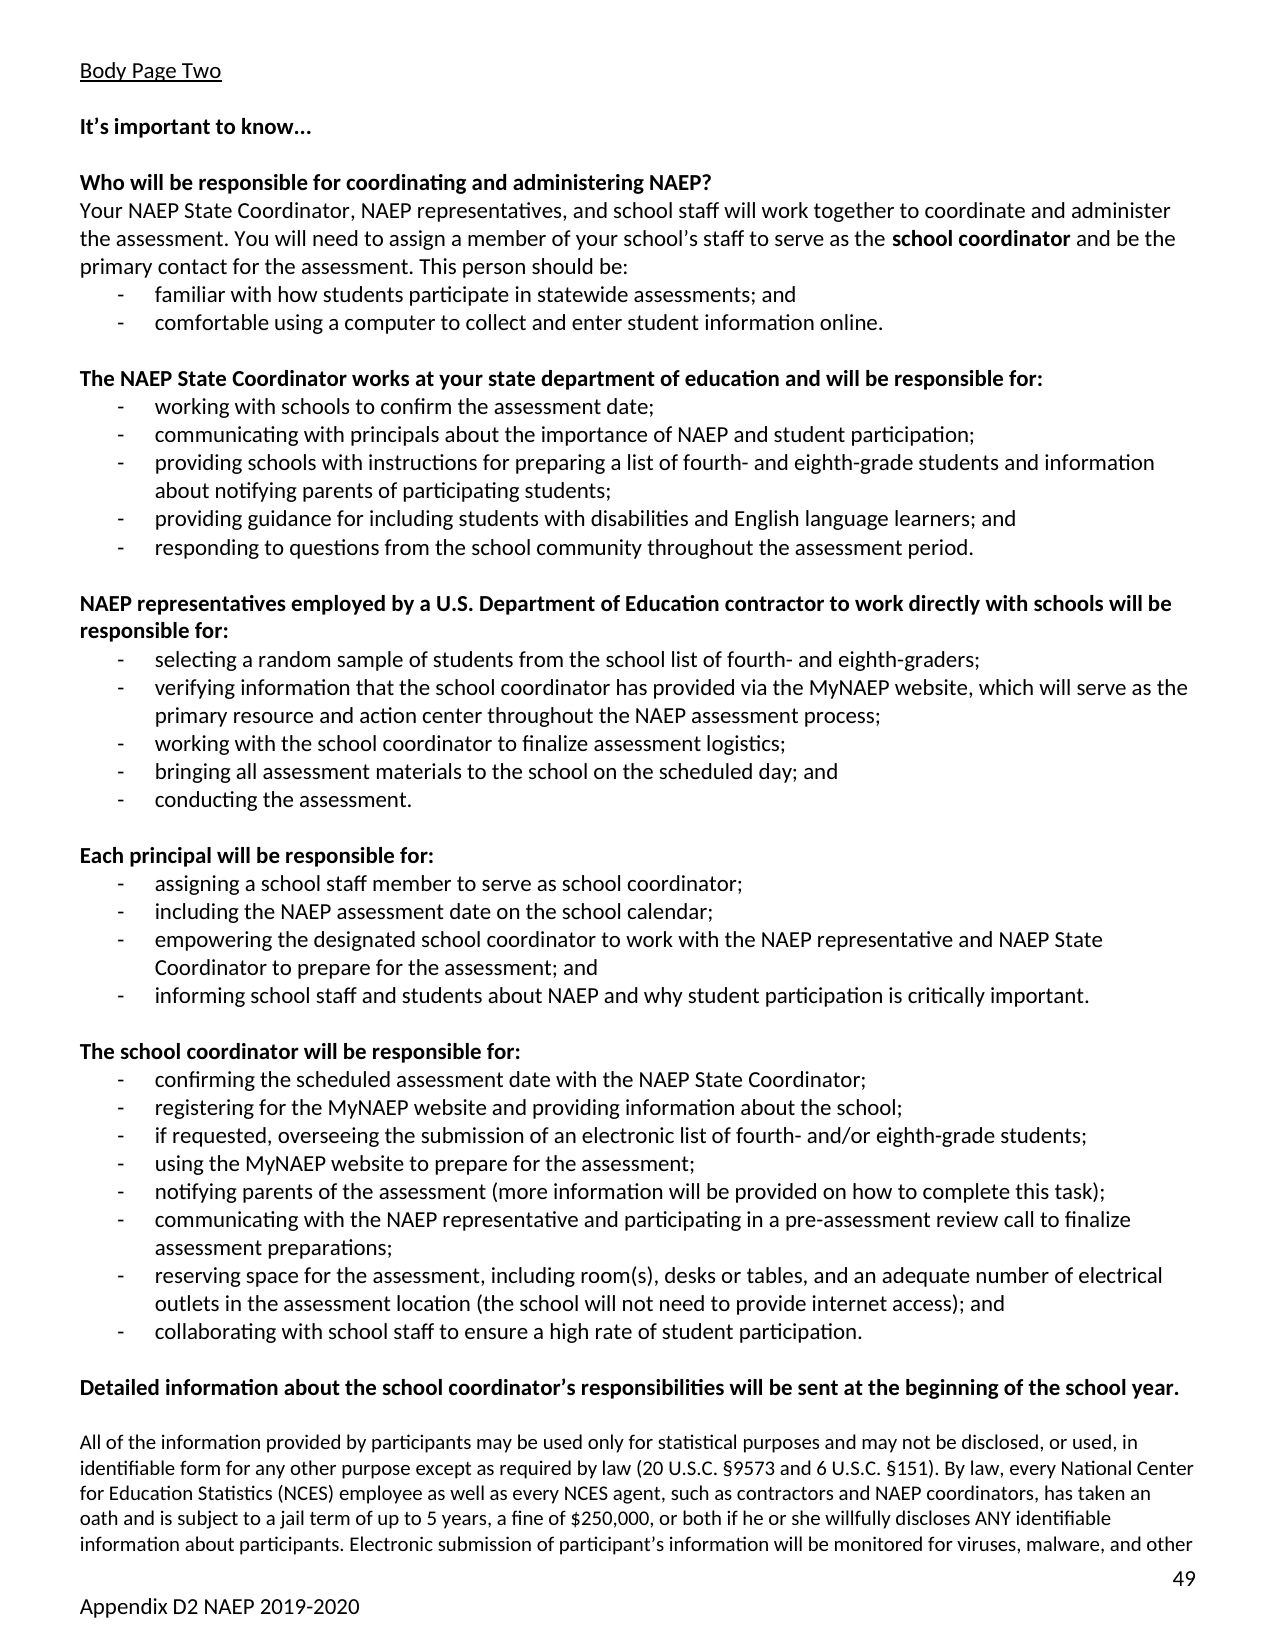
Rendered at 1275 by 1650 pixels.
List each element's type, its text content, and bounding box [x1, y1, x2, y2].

list reserving space for the assessment, including room(s), desks or tables, and an adequate number of electrical outlets in the assessment location (the school will not need to provide internet access); and [117, 1261, 1196, 1317]
list selecting a random sample of students from the school list of fourth- and eighth-graders; [117, 645, 1196, 673]
text Body Page Two [79, 56, 1196, 84]
text Detailed information about the school coordinator’s responsibilities will be sent at the beginning of the school year. [79, 1373, 1196, 1401]
text It’s important to know... [79, 112, 1196, 140]
list including the NAEP assessment date on the school calendar; [117, 897, 1196, 925]
text The NAEP State Coordinator works at your state department of education and will be responsible for: [79, 364, 1196, 392]
text Your NAEP State Coordinator, NAEP representatives, and school staff will work together to coordinate and administer the assessment. You will need to assign a member of your school’s staff to serve as the school coordinator and be the primary contact for the assessment. This person should be: [79, 196, 1196, 280]
list verifying information that the school coordinator has provided via the MyNAEP website, which will serve as the primary resource and action center throughout the NAEP assessment process; [117, 673, 1196, 729]
text Who will be responsible for coordinating and administering NAEP? [79, 168, 1196, 196]
list responding to questions from the school community throughout the assessment period. [117, 533, 1196, 561]
list notifying parents of the assessment (more information will be provided on how to complete this task); [117, 1177, 1196, 1205]
list bringing all assessment materials to the school on the scheduled day; and [117, 757, 1196, 785]
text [79, 1429, 1196, 1556]
list working with schools to confirm the assessment date; [117, 392, 1196, 421]
text Each principal will be responsible for: [79, 841, 1196, 869]
list confirming the scheduled assessment date with the NAEP State Coordinator; [117, 1065, 1196, 1093]
list providing schools with instructions for preparing a list of fourth- and eighth-grade students and information about notifying parents of participating students; [117, 448, 1196, 504]
list communicating with the NAEP representative and participating in a pre-assessment review call to finalize assessment preparations; [117, 1205, 1196, 1261]
list collaborating with school staff to ensure a high rate of student participation. [117, 1317, 1196, 1345]
list communicating with principals about the importance of NAEP and student participation; [117, 421, 1196, 448]
list informing school staff and students about NAEP and why student participation is critically important. [117, 981, 1196, 1009]
list providing guidance for including students with disabilities and English language learners; and [117, 504, 1196, 533]
list working with the school coordinator to finalize assessment logistics; [117, 729, 1196, 757]
list empowering the designated school coordinator to work with the NAEP representative and NAEP State Coordinator to prepare for the assessment; and [117, 925, 1196, 981]
text NAEP representatives employed by a U.S. Department of Education contractor to work directly with schools will be responsible for: [79, 589, 1196, 645]
list if requested, overseeing the submission of an electronic list of fourth- and/or eighth-grade students; [117, 1121, 1196, 1149]
list assigning a school staff member to serve as school coordinator; [117, 869, 1196, 897]
list familiar with how students participate in statewide assessments; and [117, 280, 1196, 308]
list conducting the assessment. [117, 785, 1196, 813]
list using the MyNAEP website to prepare for the assessment; [117, 1149, 1196, 1177]
text The school coordinator will be responsible for: [79, 1037, 1196, 1065]
list registering for the MyNAEP website and providing information about the school; [117, 1093, 1196, 1121]
list comfortable using a computer to collect and enter student information online. [117, 308, 1196, 336]
